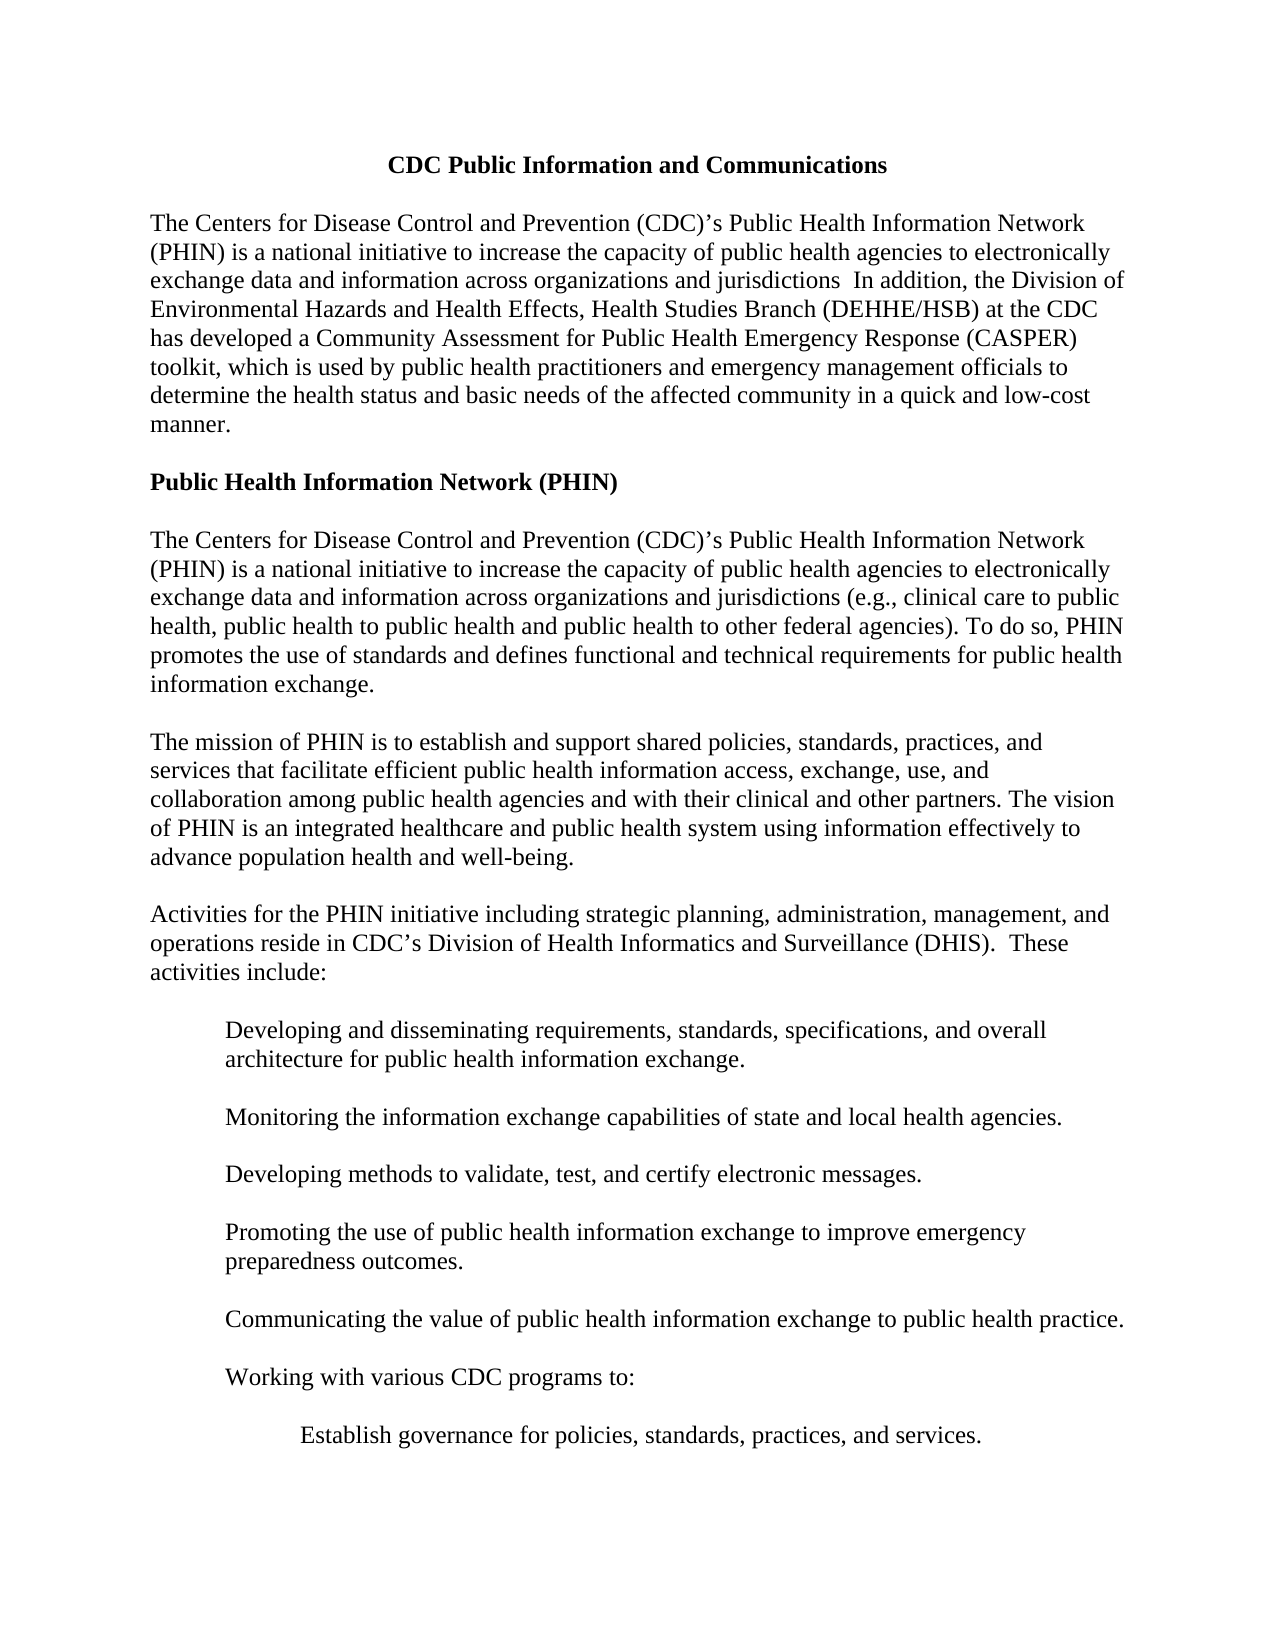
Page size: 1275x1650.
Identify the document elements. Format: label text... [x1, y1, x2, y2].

text Activities for the PHIN initiative including strategic planning, administration, management, and operations reside in CDC’s Division of Health Informatics and Surveillance (DHIS). These activities include: [150, 899, 1125, 986]
text Working with various CDC programs to: [225, 1362, 1125, 1391]
text The Centers for Disease Control and Prevention (CDC)’s Public Health Information Network (PHIN) is a national initiative to increase the capacity of public health agencies to electronically exchange data and information across organizations and jurisdictions In addition, the Division of Environmental Hazards and Health Effects, Health Studies Branch (DEHHE/HSB) at the CDC has developed a Community Assessment for Public Health Emergency Response (CASPER) toolkit, which is used by public health practitioners and emergency management officials to determine the health status and basic needs of the affected community in a quick and low-cost manner. [150, 208, 1125, 438]
text Developing and disseminating requirements, standards, specifications, and overall architecture for public health information exchange. [225, 1015, 1125, 1072]
text The Centers for Disease Control and Prevention (CDC)’s Public Health Information Network (PHIN) is a national initiative to increase the capacity of public health agencies to electronically exchange data and information across organizations and jurisdictions (e.g., clinical care to public health, public health to public health and public health to other federal agencies). To do so, PHIN promotes the use of standards and defines functional and technical requirements for public health information exchange. [150, 525, 1125, 697]
text Developing methods to validate, test, and certify electronic messages. [225, 1159, 1125, 1188]
text CDC Public Information and Communications [150, 150, 1125, 179]
text Monitoring the information exchange capabilities of state and local health agencies. [225, 1102, 1125, 1130]
text The mission of PHIN is to establish and support shared policies, standards, practices, and services that facilitate efficient public health information access, exchange, use, and collaboration among public health agencies and with their clinical and other partners. The vision of PHIN is an integrated healthcare and public health system using information effectively to advance population health and well-being. [150, 727, 1125, 870]
text Establish governance for policies, standards, practices, and services. [300, 1420, 1125, 1449]
text Promoting the use of public health information exchange to improve emergency preparedness outcomes. [225, 1217, 1125, 1275]
text Public Health Information Network (PHIN) [150, 467, 1125, 496]
text Communicating the value of public health information exchange to public health practice. [225, 1304, 1125, 1333]
